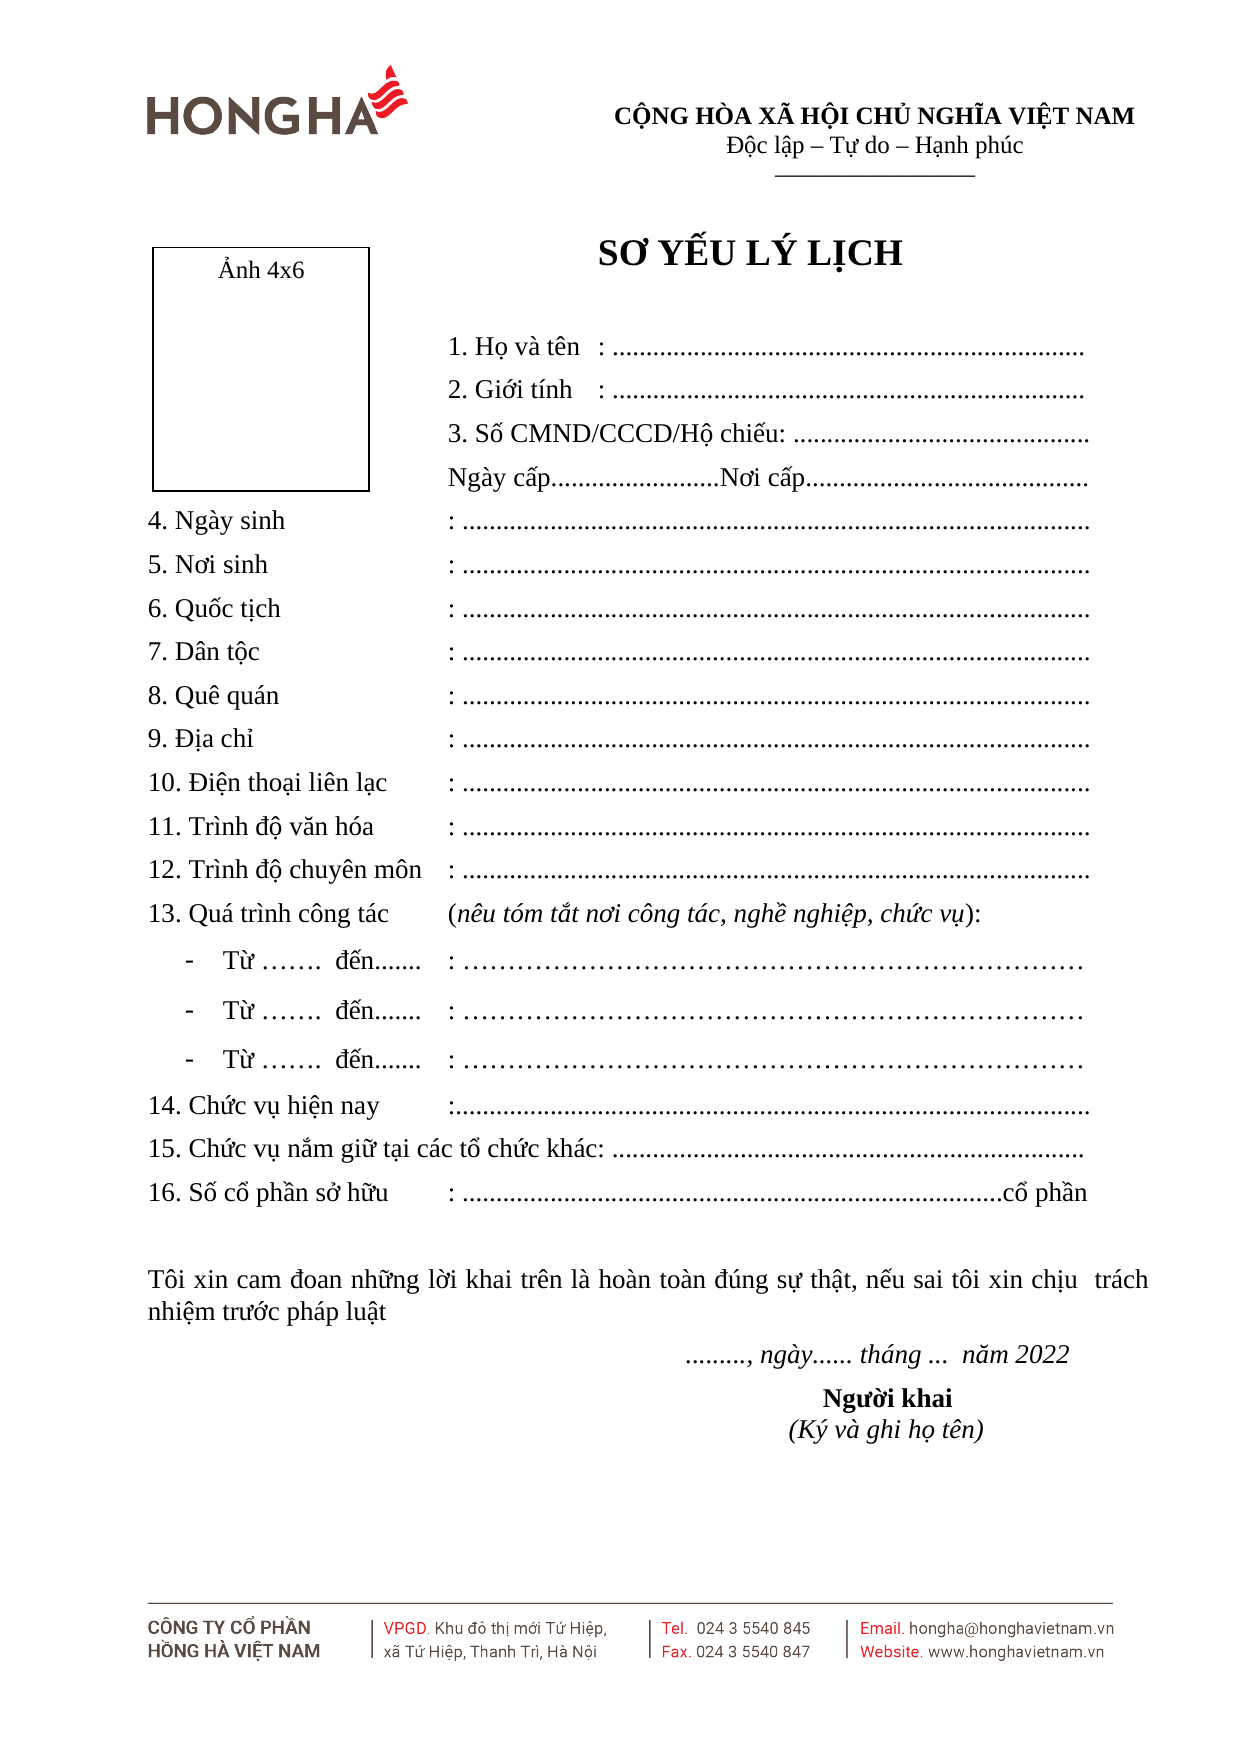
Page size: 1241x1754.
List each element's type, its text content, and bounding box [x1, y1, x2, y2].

text 16. Số cổ phần sở hữu : ................................................................................cổ phần [148, 1176, 1152, 1207]
text 14. Chức vụ hiện nay :.............................................................................................. [148, 1089, 1152, 1120]
text 8. Quê quán : ............................................................................................. [148, 679, 1152, 710]
text 10. Điện thoại liên lạc : ............................................................................................. [148, 766, 1152, 797]
list Từ ……. đến....... : …………………………………………………………… [185, 990, 1152, 1027]
text Xác nhận của địa phương/cơ quan Người khai [148, 1382, 1152, 1413]
text 15. Chức vụ nắm giữ tại các tổ chức khác: ...................................................................... [148, 1133, 1152, 1164]
text ........., ngày...... tháng ... năm 2022 [148, 1338, 1152, 1369]
text 3. Số CMND/CCCD/Hộ chiếu: ............................................ [373, 417, 1152, 448]
text 4. Ngày sinh : ............................................................................................. [148, 504, 1152, 536]
list Từ ……. đến....... : …………………………………………………………… [185, 941, 1152, 978]
text (Ký và ghi họ tên) [673, 1413, 1152, 1444]
list Từ ……. đến....... : …………………………………………………………… [185, 1039, 1152, 1076]
text 12. Trình độ chuyên môn : ............................................................................................. [148, 853, 1152, 885]
text 13. Quá trình công tác (nêu tóm tắt nơi công tác, nghề nghiệp, chức vụ): [148, 897, 1152, 928]
text 6. Quốc tịch : ............................................................................................. [148, 592, 1152, 623]
text 11. Trình độ văn hóa : ............................................................................................. [148, 810, 1152, 841]
text 7. Dân tộc : ............................................................................................. [148, 635, 1152, 666]
text SƠ YẾU LÝ LỊCH [148, 231, 1152, 274]
picture [1, 0, 1230, 1717]
text 9. Địa chỉ : ............................................................................................. [148, 723, 1152, 754]
text Tôi xin cam đoan những lời khai trên là hoàn toàn đúng sự thật, nếu sai tôi xin chịu trách nhiệm trước pháp luật [148, 1263, 1152, 1326]
text 2. Giới tính : ...................................................................... [373, 373, 1152, 404]
text Ngày cấp.........................Nơi cấp.......................................... [373, 461, 1152, 492]
text 1. Họ và tên : ...................................................................... [373, 330, 1152, 361]
text 5. Nơi sinh : ............................................................................................. [148, 548, 1152, 579]
